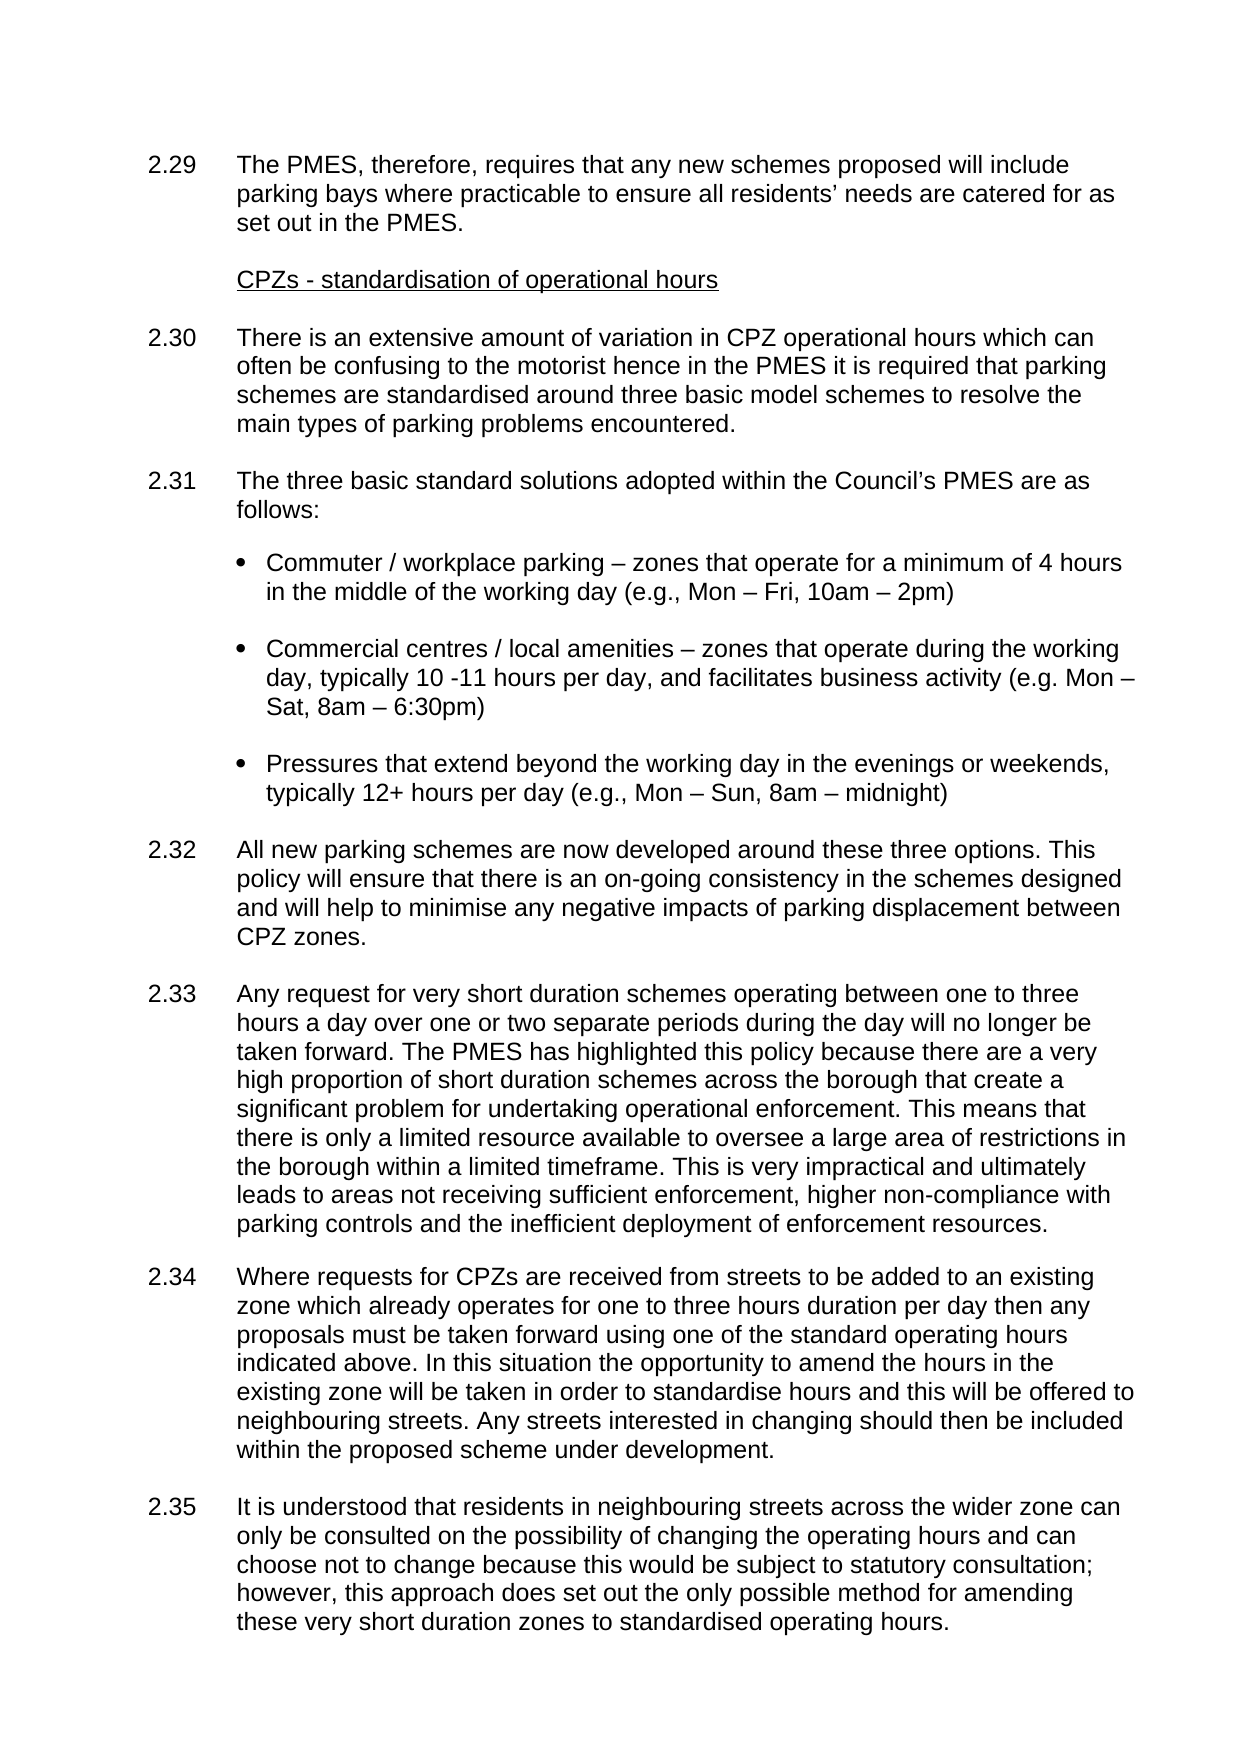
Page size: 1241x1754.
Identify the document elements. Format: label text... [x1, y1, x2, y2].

list Any request for very short duration schemes operating between one to three hours a day over one or two separate periods during the day will no longer be taken forward. The PMES has highlighted this policy because there are a very high proportion of short duration schemes across the borough that create a significant problem for undertaking operational enforcement. This means that there is only a limited resource available to oversee a large area of restrictions in the borough within a limited timeframe. This is very impractical and ultimately leads to areas not receiving sufficient enforcement, higher non-compliance with parking controls and the inefficient deployment of enforcement resources. [148, 979, 1137, 1238]
text CPZs - standardisation of operational hours [236, 265, 1137, 294]
list It is understood that residents in neighbouring streets across the wider zone can only be consulted on the possibility of changing the operating hours and can choose not to change because this would be subject to statutory consultation; however, this approach does set out the only possible method for amending these very short duration zones to standardised operating hours. [148, 1492, 1137, 1636]
list The three basic standard solutions adopted within the Council’s PMES are as follows: [148, 466, 1137, 524]
list All new parking schemes are now developed around these three options. This policy will ensure that there is an on-going consistency in the schemes designed and will help to minimise any negative impacts of parking displacement between CPZ zones. [148, 836, 1137, 951]
list Commuter / workplace parking – zones that operate for a minimum of 4 hours in the middle of the working day (e.g., Mon – Fri, 10am – 2pm) [236, 548, 1137, 605]
list Pressures that extend beyond the working day in the evenings or weekends, typically 12+ hours per day (e.g., Mon – Sun, 8am – midnight) [236, 749, 1137, 807]
list There is an extensive amount of variation in CPZ operational hours which can often be confusing to the motorist hence in the PMES it is required that parking schemes are standardised around three basic model schemes to resolve the main types of parking problems encountered. [148, 322, 1137, 437]
list Commercial centres / local amenities – zones that operate during the working day, typically 10 -11 hours per day, and facilitates business activity (e.g. Mon – Sat, 8am – 6:30pm) [236, 634, 1137, 720]
list Where requests for CPZs are received from streets to be added to an existing zone which already operates for one to three hours duration per day then any proposals must be taken forward using one of the standard operating hours indicated above. In this situation the opportunity to amend the hours in the existing zone will be taken in order to standardise hours and this will be offered to neighbouring streets. Any streets interested in changing should then be included within the proposed scheme under development. [148, 1262, 1137, 1463]
list The PMES, therefore, requires that any new schemes proposed will include parking bays where practicable to ensure all residents’ needs are catered for as set out in the PMES. [148, 150, 1137, 236]
